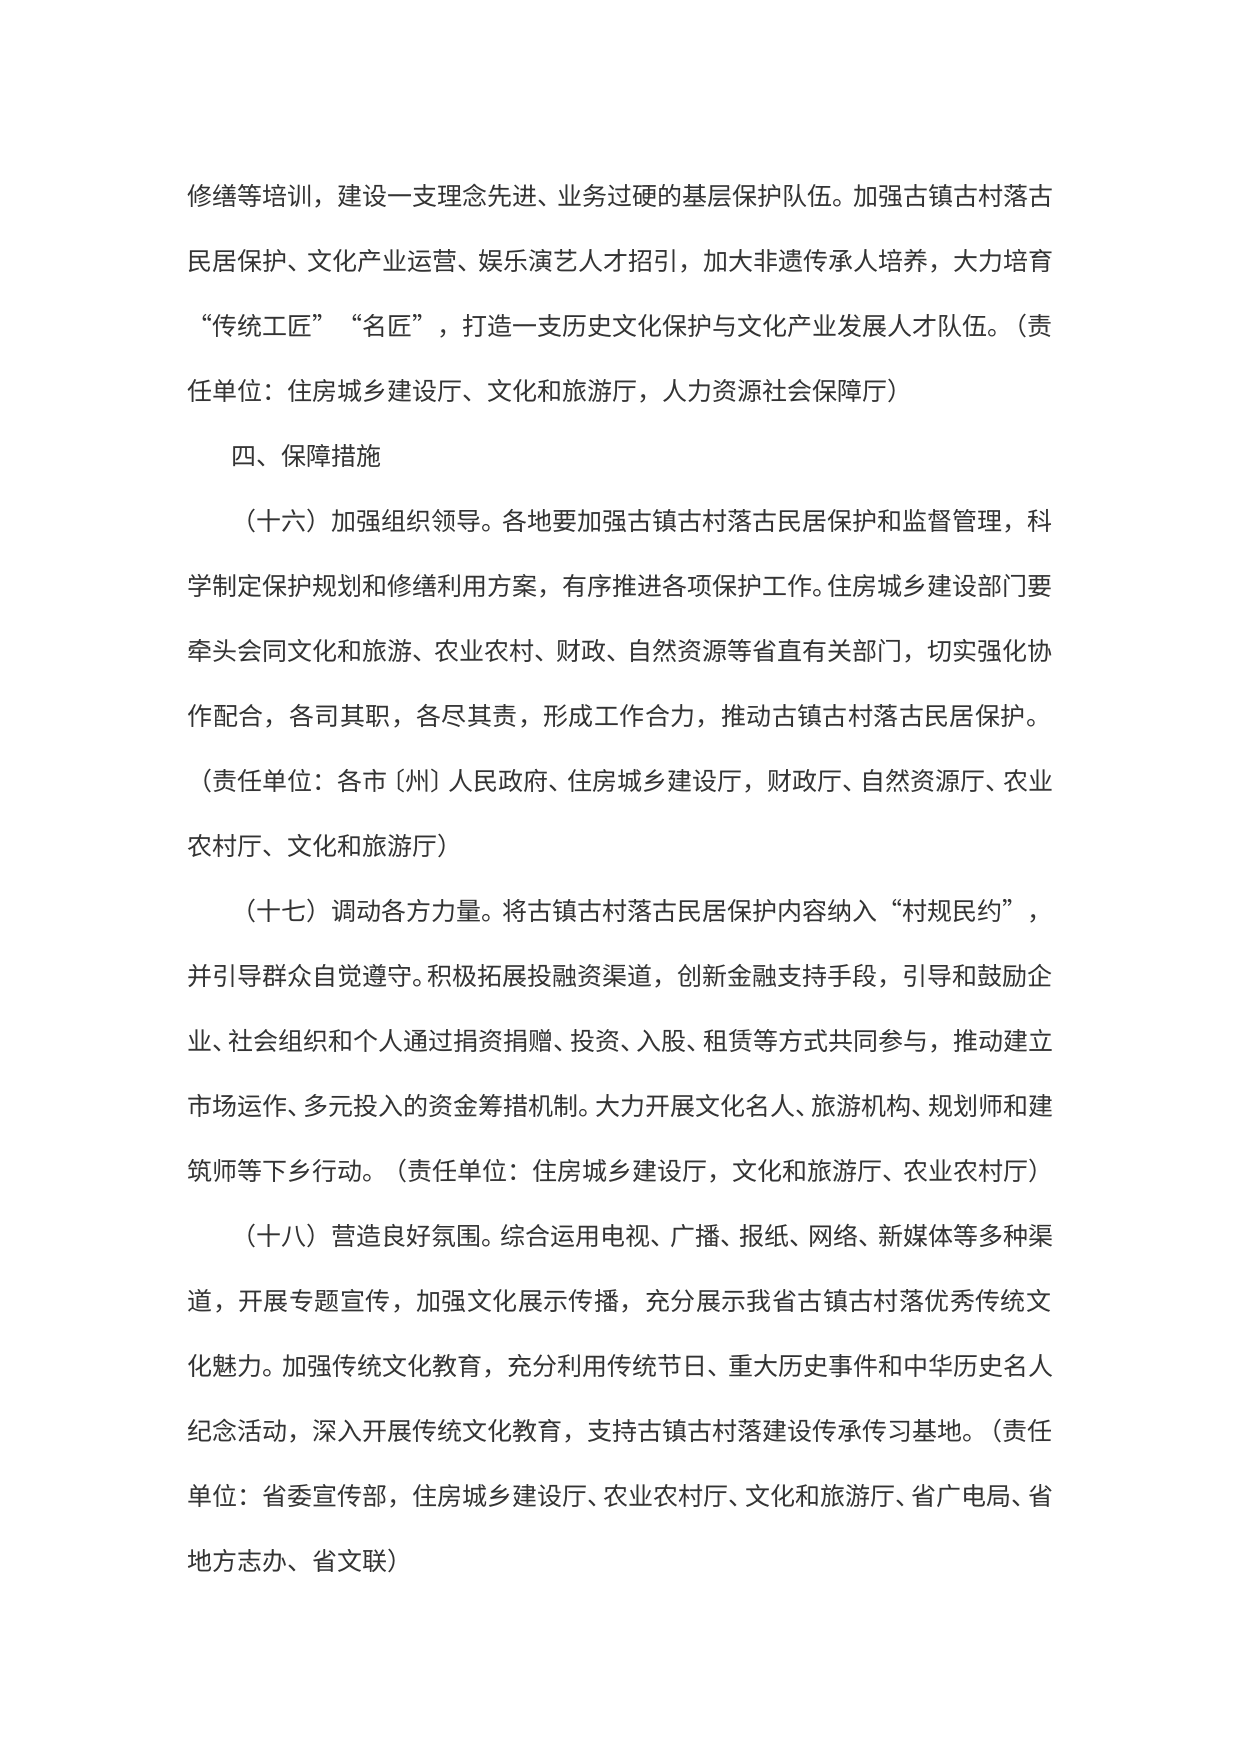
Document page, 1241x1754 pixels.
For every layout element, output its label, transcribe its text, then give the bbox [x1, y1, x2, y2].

text （十六）加强组织领导。各地要加强古镇古村落古民居保护和监督管理，科学制定保护规划和修缮利用方案，有序推进各项保护工作。住房城乡建设部门要牵头会同文化和旅游、农业农村、财政、自然资源等省直有关部门，切实强化协作配合，各司其职，各尽其责，形成工作合力，推动古镇古村落古民居保护。（责任单位：各市〔州〕人民政府、住房城乡建设厅，财政厅、自然资源厅、农业农村厅、文化和旅游厅） [187, 682, 1053, 1072]
text （十七）调动各方力量。将古镇古村落古民居保护内容纳入“村规民约”，并引导群众自觉遵守。积极拓展投融资渠道，创新金融支持手段，引导和鼓励企业、社会组织和个人通过捐资捐赠、投资、入股、租赁等方式共同参与，推动建立市场运作、多元投入的资金筹措机制。大力开展文化名人、旅游机构、规划师和建筑师等下乡行动。（责任单位：住房城乡建设厅，文化和旅游厅、农业农村厅） [187, 1072, 1053, 1462]
text 四、保障措施 [187, 617, 1053, 682]
text （十五）加强人才培训。加强乡镇文化、旅游、建设管理队伍建设，建立重心下移、力量下沉的管理体制。开展多层次多形式的文化、旅游、建设管理和古建筑修缮等培训，建设一支理念先进、业务过硬的基层保护队伍。加强古镇古村落古民居保护、文化产业运营、娱乐演艺人才招引，加大非遗传承人培养，大力培育“传统工匠”“名匠”，打造一支历史文化保护与文化产业发展人才队伍。（责任单位：住房城乡建设厅、文化和旅游厅，人力资源社会保障厅） [187, 162, 1053, 617]
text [187, 1462, 1053, 1592]
